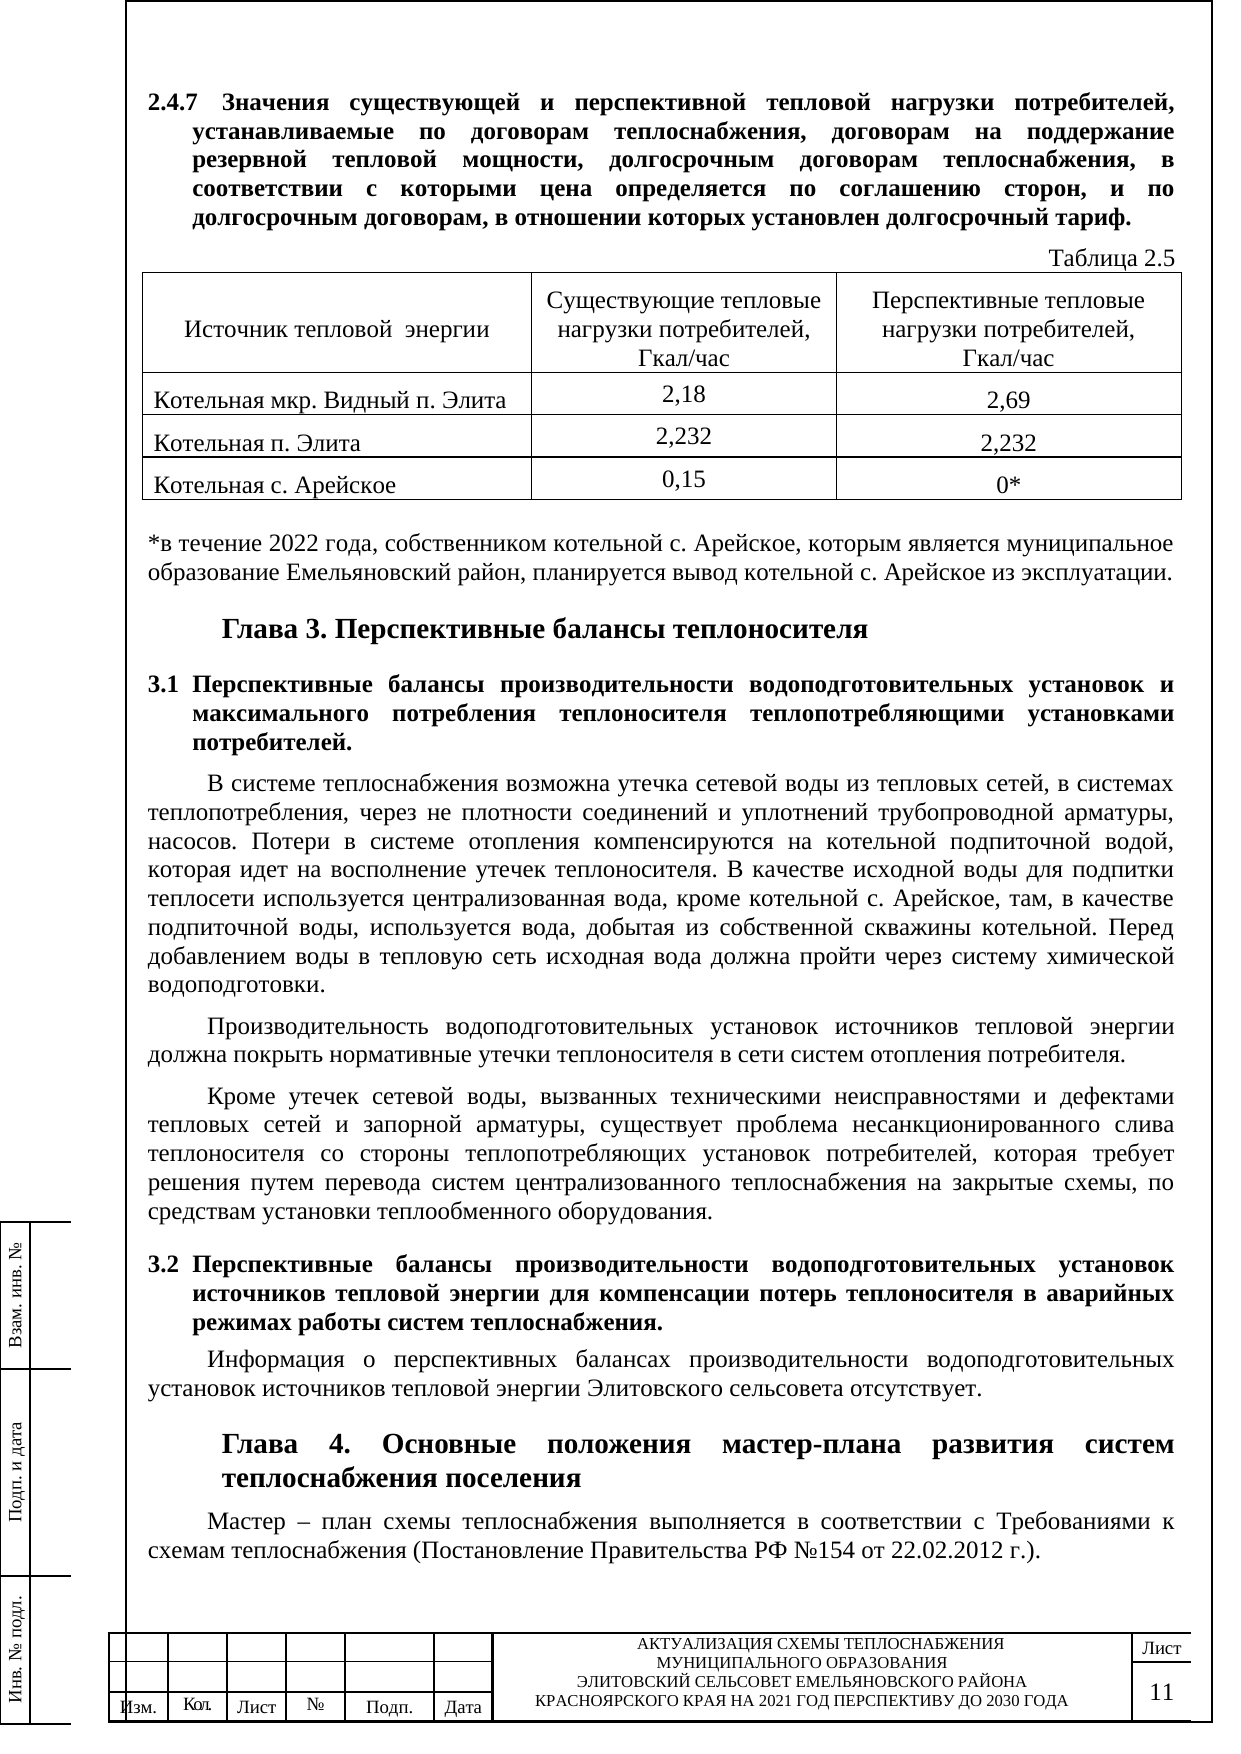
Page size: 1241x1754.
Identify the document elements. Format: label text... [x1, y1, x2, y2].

table_cell 2,18 [532, 373, 836, 414]
table_header Источник тепловой энергии [143, 273, 531, 372]
list Перспективные балансы производительности водоподготовительных установок и максимального потребления теплоносителя теплопотребляющими установками потребителей. [148, 669, 1175, 756]
table_cell 0,15 [532, 458, 836, 499]
table_cell Котельная п. Элита [143, 415, 531, 456]
text Информация о перспективных балансах производительности водоподготовительных установок источников тепловой энергии Элитовского сельсовета отсутствует. [148, 1344, 1175, 1402]
table_cell 2,69 [837, 373, 1181, 414]
table_cell Котельная мкр. Видный п. Элита [143, 373, 531, 414]
text Кроме утечек сетевой воды, вызванных техническими неисправностями и дефектами тепловых сетей и запорной арматуры, существует проблема несанкционированного слива теплоносителя со стороны теплопотребляющих установок потребителей, которая требует решения путем перевода систем централизованного теплоснабжения на закрытые схемы, по средствам установки теплообменного оборудования. [148, 1081, 1175, 1224]
table_cell 0* [837, 458, 1181, 499]
text Мастер – план схемы теплоснабжения выполняется в соответствии с Требованиями к схемам теплоснабжения (Постановление Правительства РФ №154 от 22.02.2012 г.). [148, 1506, 1175, 1564]
table_header Существующие тепловые нагрузки потребителей, Гкал/час [532, 273, 836, 372]
text Глава 4. Основные положения мастер-плана развития систем теплоснабжения поселения [222, 1427, 1175, 1494]
text Производительность водоподготовительных установок источников тепловой энергии должна покрыть нормативные утечки теплоносителя в сети систем отопления потребителя. [148, 1011, 1175, 1068]
table_header Перспективные тепловые нагрузки потребителей, Гкал/час [837, 273, 1181, 372]
table_cell 2,232 [837, 415, 1181, 456]
list Перспективные балансы производительности водоподготовительных установок источников тепловой энергии для компенсации потерь теплоносителя в аварийных режимах работы систем теплоснабжения. [148, 1249, 1175, 1336]
table_cell Котельная с. Арейское [143, 458, 531, 499]
text В системе теплоснабжения возможна утечка сетевой воды из тепловых сетей, в системах теплопотребления, через не плотности соединений и уплотнений трубопроводной арматуры, насосов. Потери в системе отопления компенсируются на котельной подпиточной водой, которая идет на восполнение утечек теплоносителя. В качестве исходной воды для подпитки теплосети используется централизованная вода, кроме котельной с. Арейское, там, в качестве подпиточной воды, используется вода, добытая из собственной скважины котельной. Перед добавлением воды в тепловую сеть исходная вода должна пройти через систему химической водоподготовки. [148, 768, 1175, 998]
table_cell 2,232 [532, 415, 836, 456]
text *в течение 2022 года, собственником котельной с. Арейское, которым является муниципальное образование Емельяновский район, планируется вывод котельной с. Арейское из эксплуатации. [148, 528, 1175, 586]
text Глава 3. Перспективные балансы теплоносителя [222, 611, 1175, 644]
list Значения существующей и перспективной тепловой нагрузки потребителей, устанавливаемые по договорам теплоснабжения, договорам на поддержание резервной тепловой мощности, долгосрочным договорам теплоснабжения, в соответствии с которыми цена определяется по соглашению сторон, и по долгосрочным договорам, в отношении которых установлен долгосрочный тариф. [148, 87, 1175, 231]
text Таблица 2.5 [148, 243, 1175, 272]
